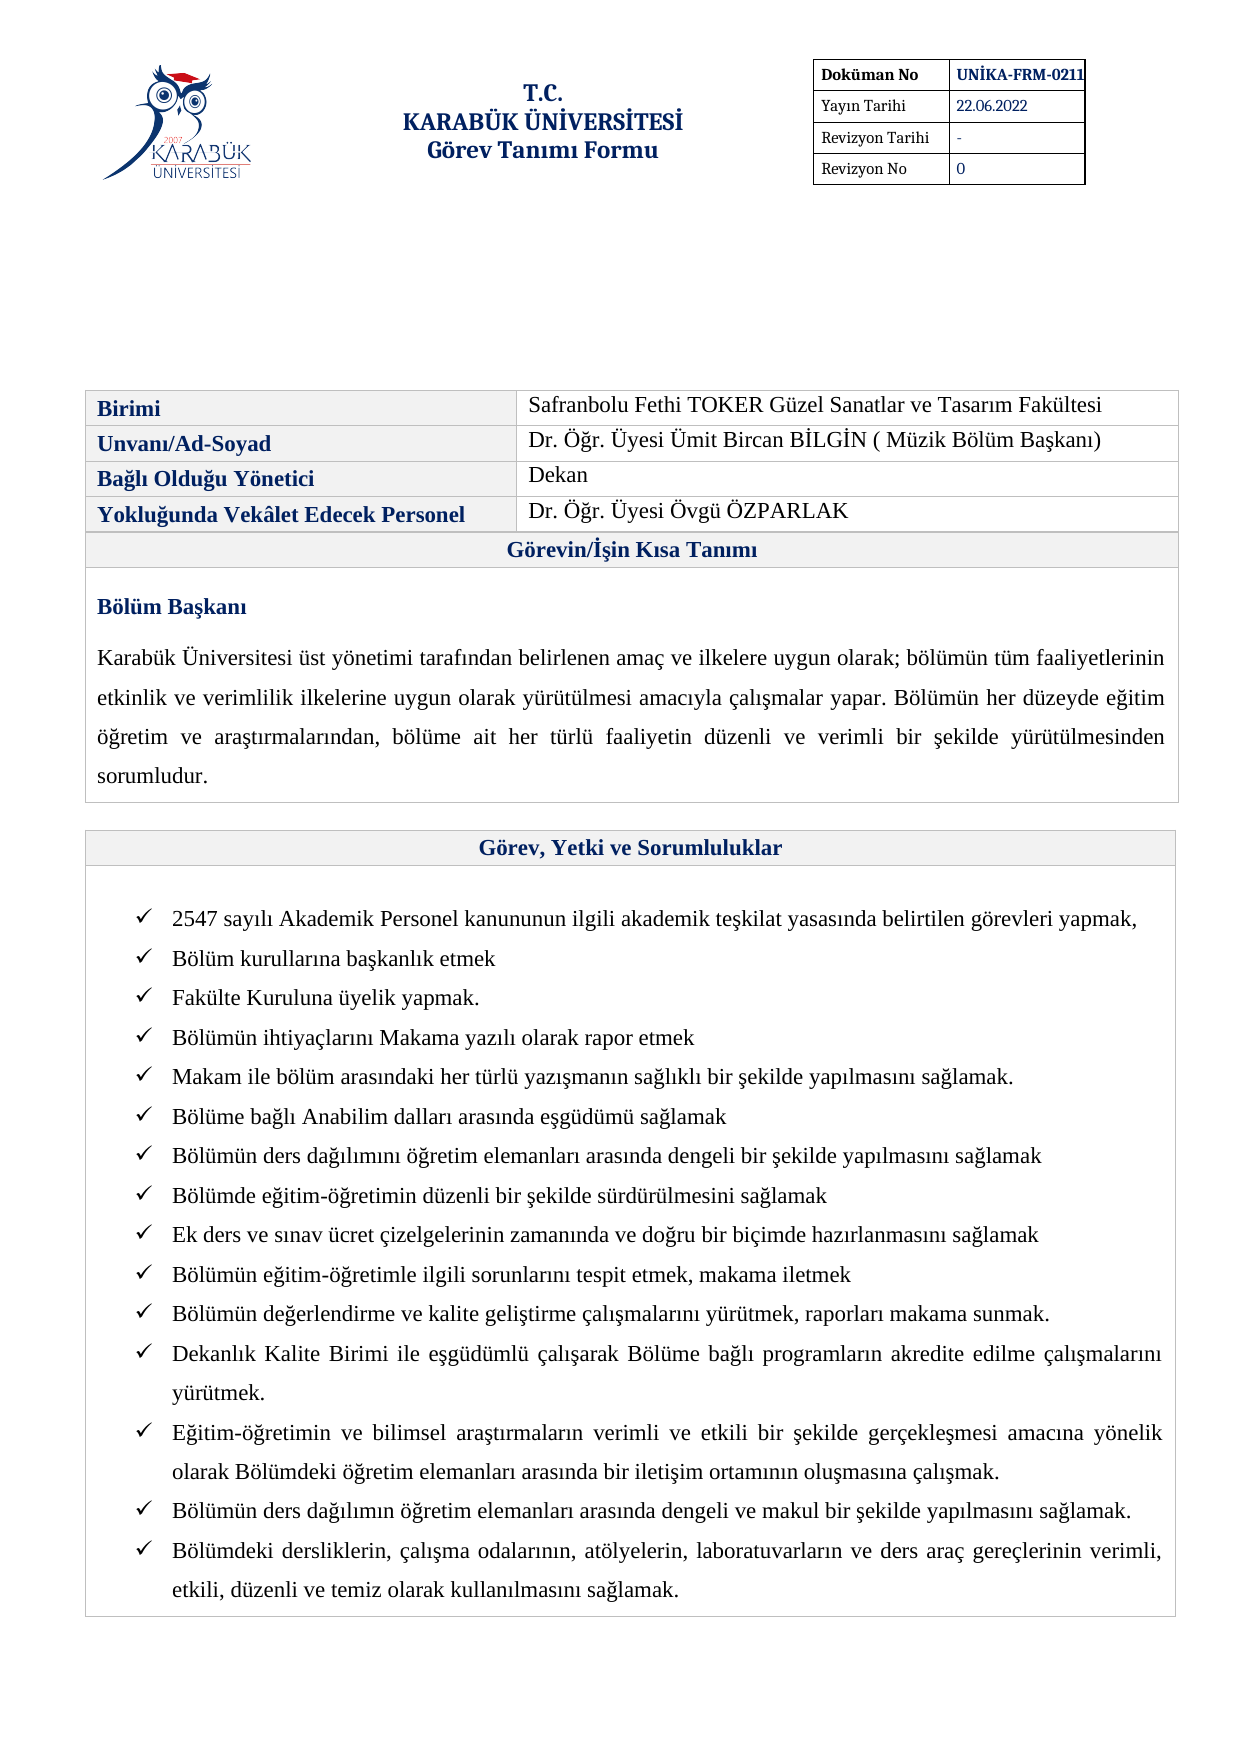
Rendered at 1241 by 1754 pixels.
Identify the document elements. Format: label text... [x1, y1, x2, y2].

table_cell Bağlı Olduğu Yönetici [86, 462, 516, 496]
table_header Görev, Yetki ve Sorumluluklar [86, 831, 1175, 865]
picture [102, 65, 251, 180]
table_cell Bölüm Başkanı Karabük Üniversitesi üst yönetimi tarafından belirlenen amaç ve ilkelere uygun olarak; bölümün tüm faaliyetlerinin etkinlik ve verimlilik ilkelerine uygun olarak yürütülmesi amacıyla çalışmalar yapar. Bölümün her düzeyde eğitim öğretim ve araştırmalarından, bölüme ait her türlü faaliyetin düzenli ve verimli bir şekilde yürütülmesinden sorumludur. [86, 568, 1178, 802]
table_cell Dr. Öğr. Üyesi Ümit Bircan BİLGİN ( Müzik Bölüm Başkanı) [517, 426, 1178, 461]
table_header Safranbolu Fethi TOKER Güzel Sanatlar ve Tasarım Fakültesi [517, 391, 1178, 425]
table_cell Unvanı/Ad-Soyad [86, 426, 516, 461]
table_header Birimi [86, 391, 516, 425]
table_cell Görevin/İşin Kısa Tanımı [86, 533, 1178, 567]
table_cell Dekan [517, 462, 1178, 496]
table_cell Dr. Öğr. Üyesi Övgü ÖZPARLAK [517, 497, 1178, 531]
table_cell Yokluğunda Vekâlet Edecek Personel [86, 497, 516, 531]
